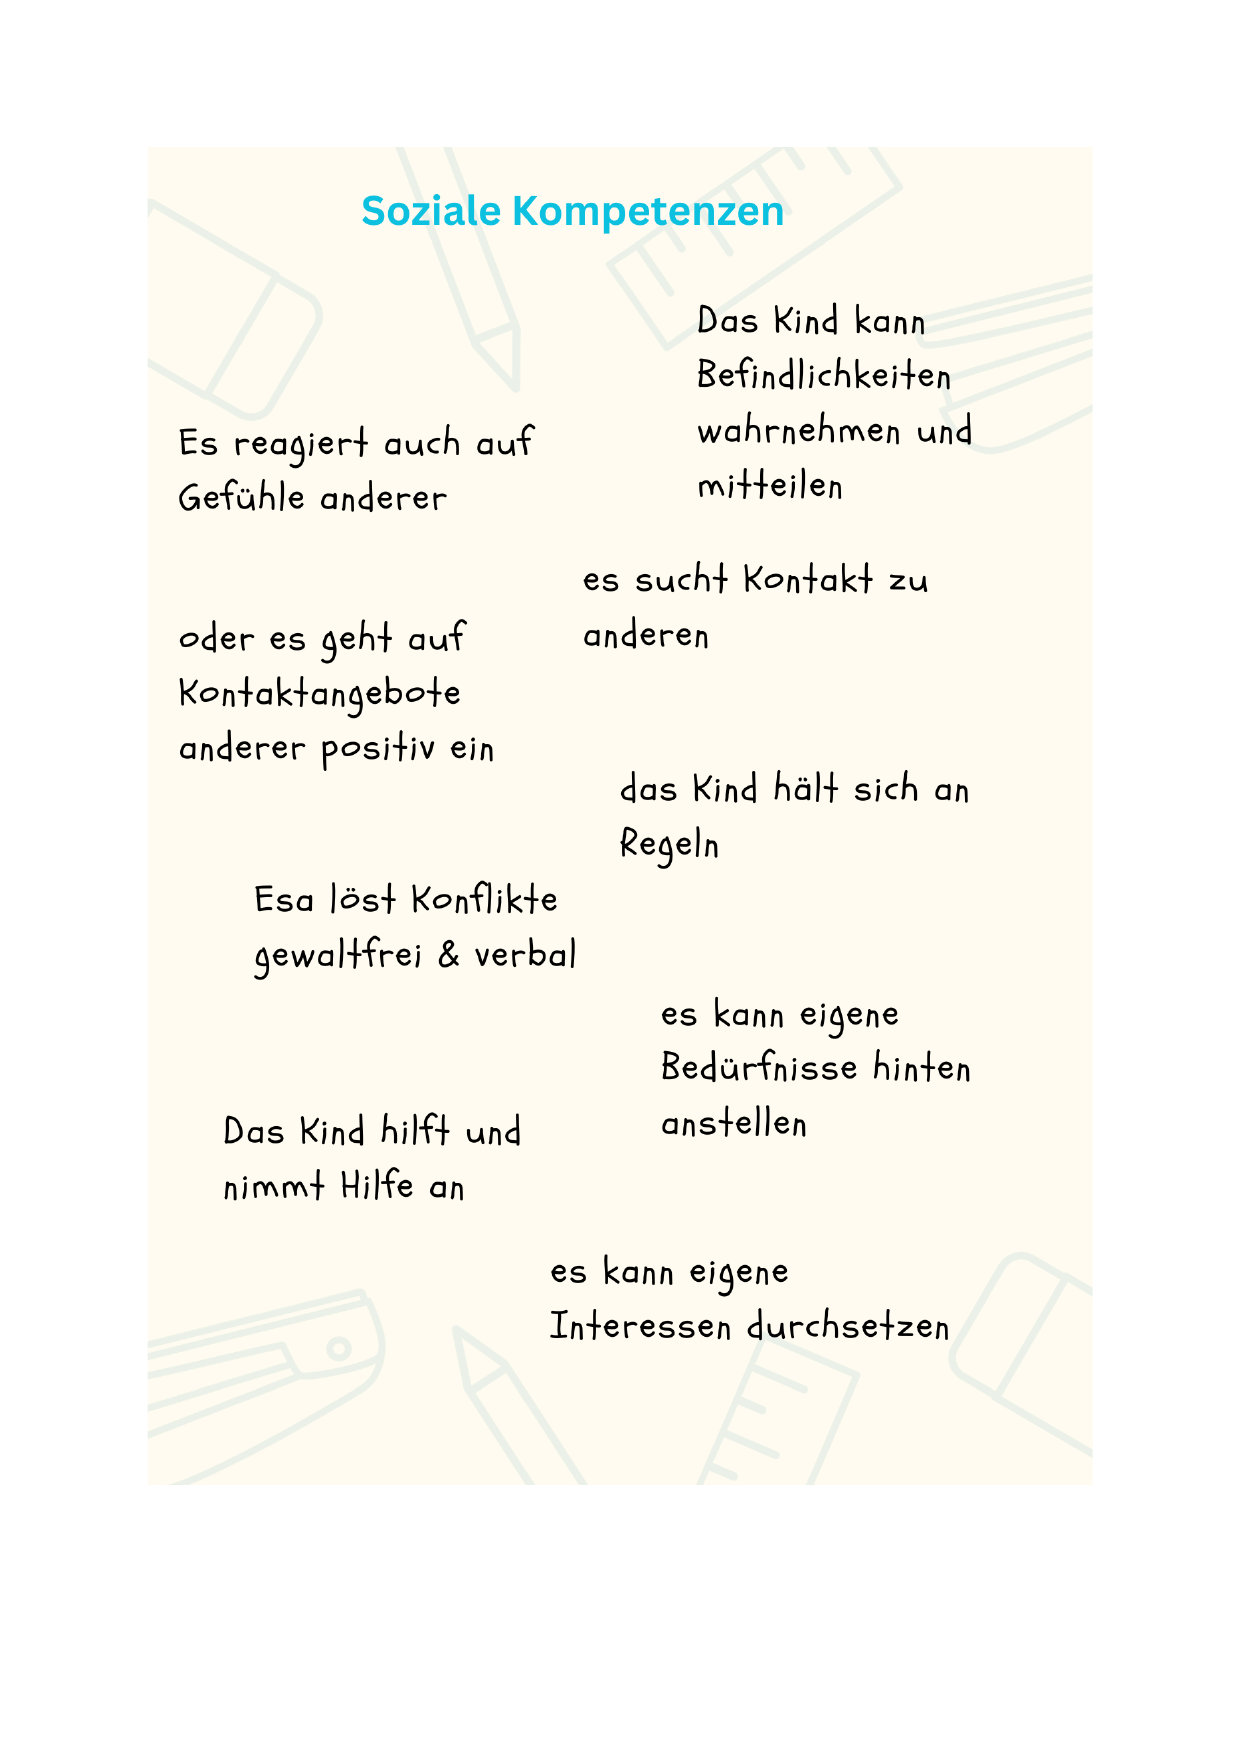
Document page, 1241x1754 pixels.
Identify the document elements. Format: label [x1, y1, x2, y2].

picture [147, 147, 1093, 1485]
